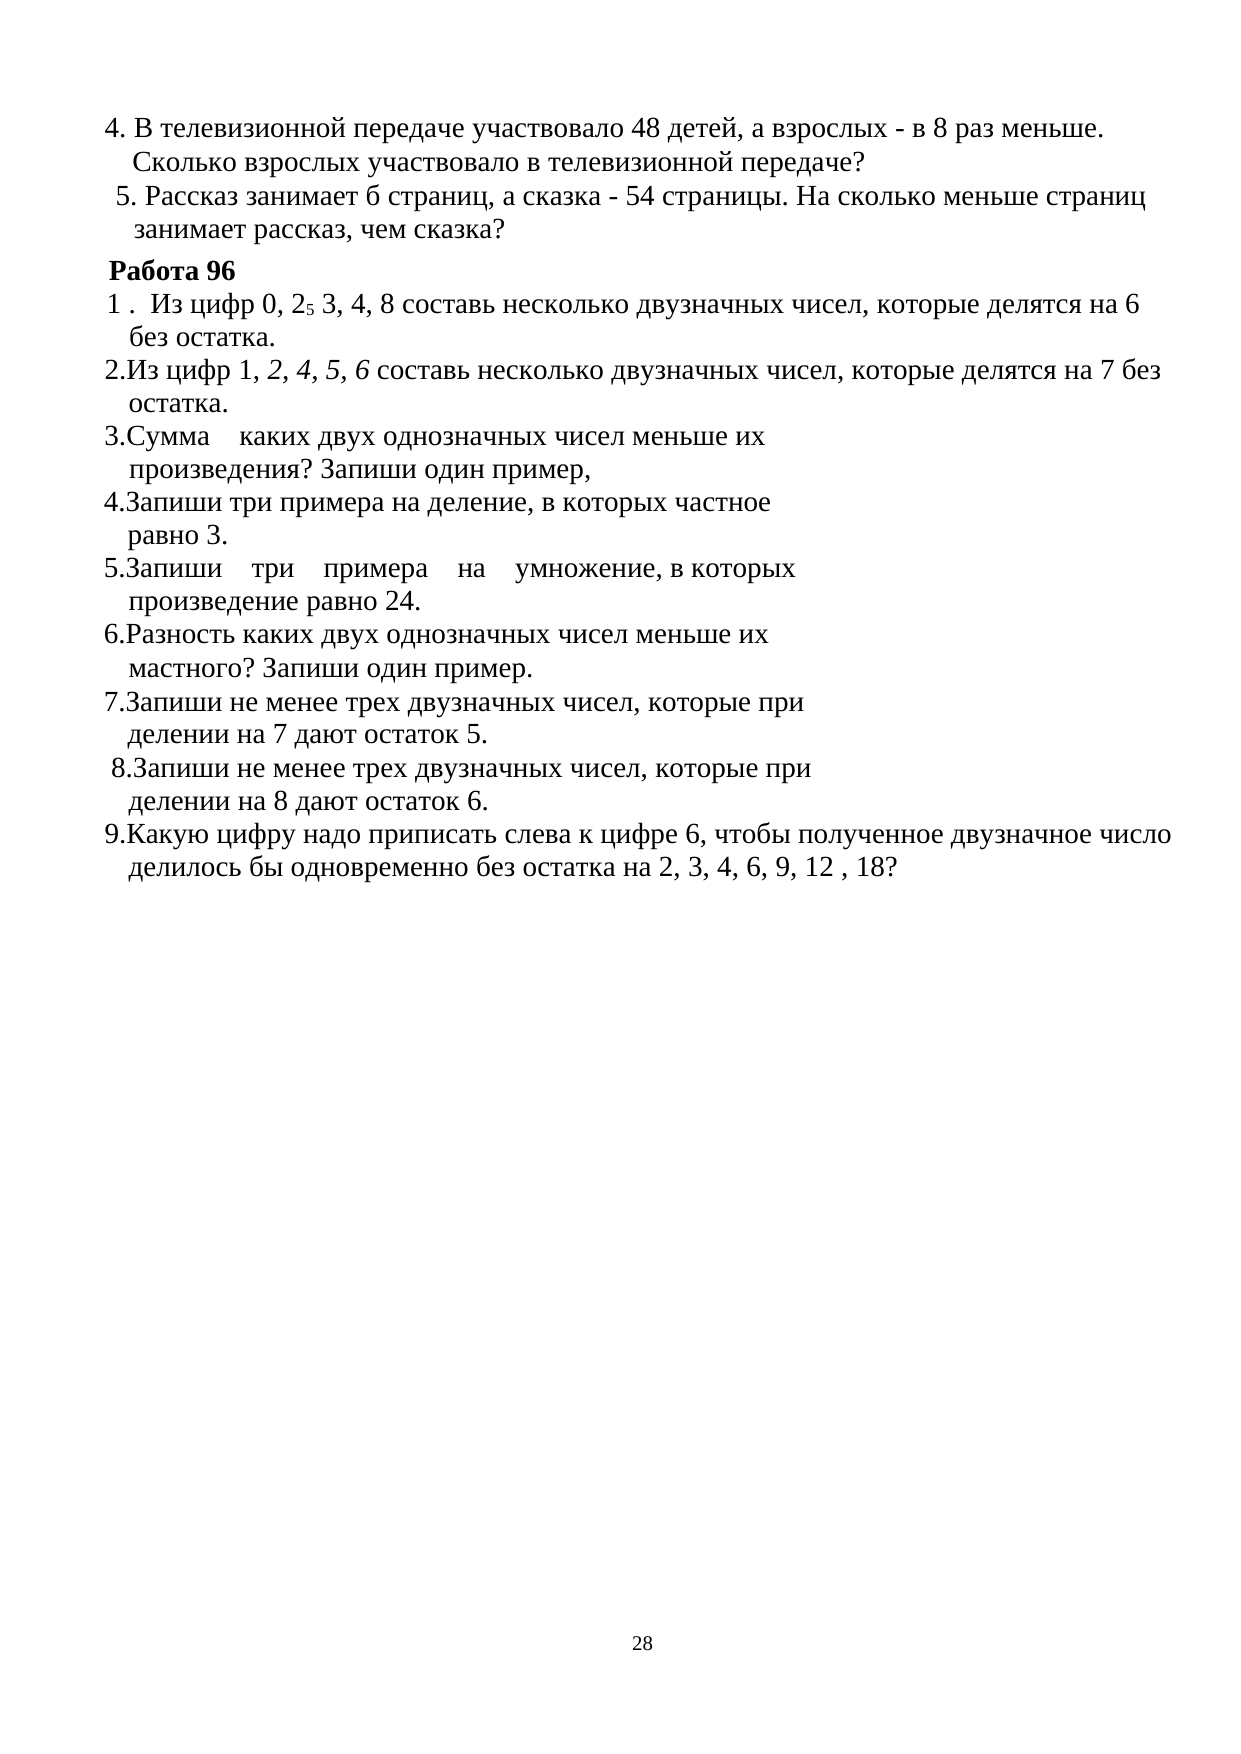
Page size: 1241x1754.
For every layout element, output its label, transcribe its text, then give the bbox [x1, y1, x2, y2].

text 4.Запиши три примера на деление, в которых частное [103, 485, 1181, 518]
text равно 3. [104, 518, 1181, 551]
text мастного? Запиши один пример. [103, 651, 1181, 684]
text 4. В телевизионной передаче участвовало 48 детей, а взрослых - в 8 раз меньше. Сколько взрослых участвовало в телевизионной передаче? [104, 111, 1181, 178]
text делении на 7 дают остаток 5. [105, 718, 1181, 751]
text 6.Разность каких двух однозначных чисел меньше их [103, 617, 1181, 650]
text делении на 8 дают остаток 6. [128, 784, 1181, 817]
text произведение равно 24. [103, 584, 1181, 617]
text 9.Какую цифру надо приписать слева к цифре 6, чтобы полученное двузначное число делилось бы одновременно без остатка на 2, 3, 4, 6, 9, 12 , 18? [104, 817, 1181, 883]
text Работа 96 [109, 254, 1181, 287]
text произведения? Запиши один пример, [104, 452, 1181, 485]
text 2.Из цифр 1, 2, 4, 5, 6 составь несколько двузначных чисел, которые делятся на 7 без остатка. [104, 353, 1181, 419]
text 1 . Из цифр 0, 25 3, 4, 8 составь несколько двузначных чисел, которые делятся на 6 без остатка. [106, 287, 1181, 353]
text 5. Рассказ занимает б страниц, а сказка - 54 страницы. На сколько меньше страниц занимает рассказ, чем сказка? [115, 178, 1181, 246]
text 7.Запиши не менее трех двузначных чисел, которые при [103, 684, 1181, 718]
text 3.Сумма каких двух однозначных чисел меньше их [104, 419, 1181, 452]
text 8.Запиши не менее трех двузначных чисел, которые при [103, 751, 1181, 784]
text 5.Запиши три примера на умножение, в которых [103, 551, 1181, 584]
